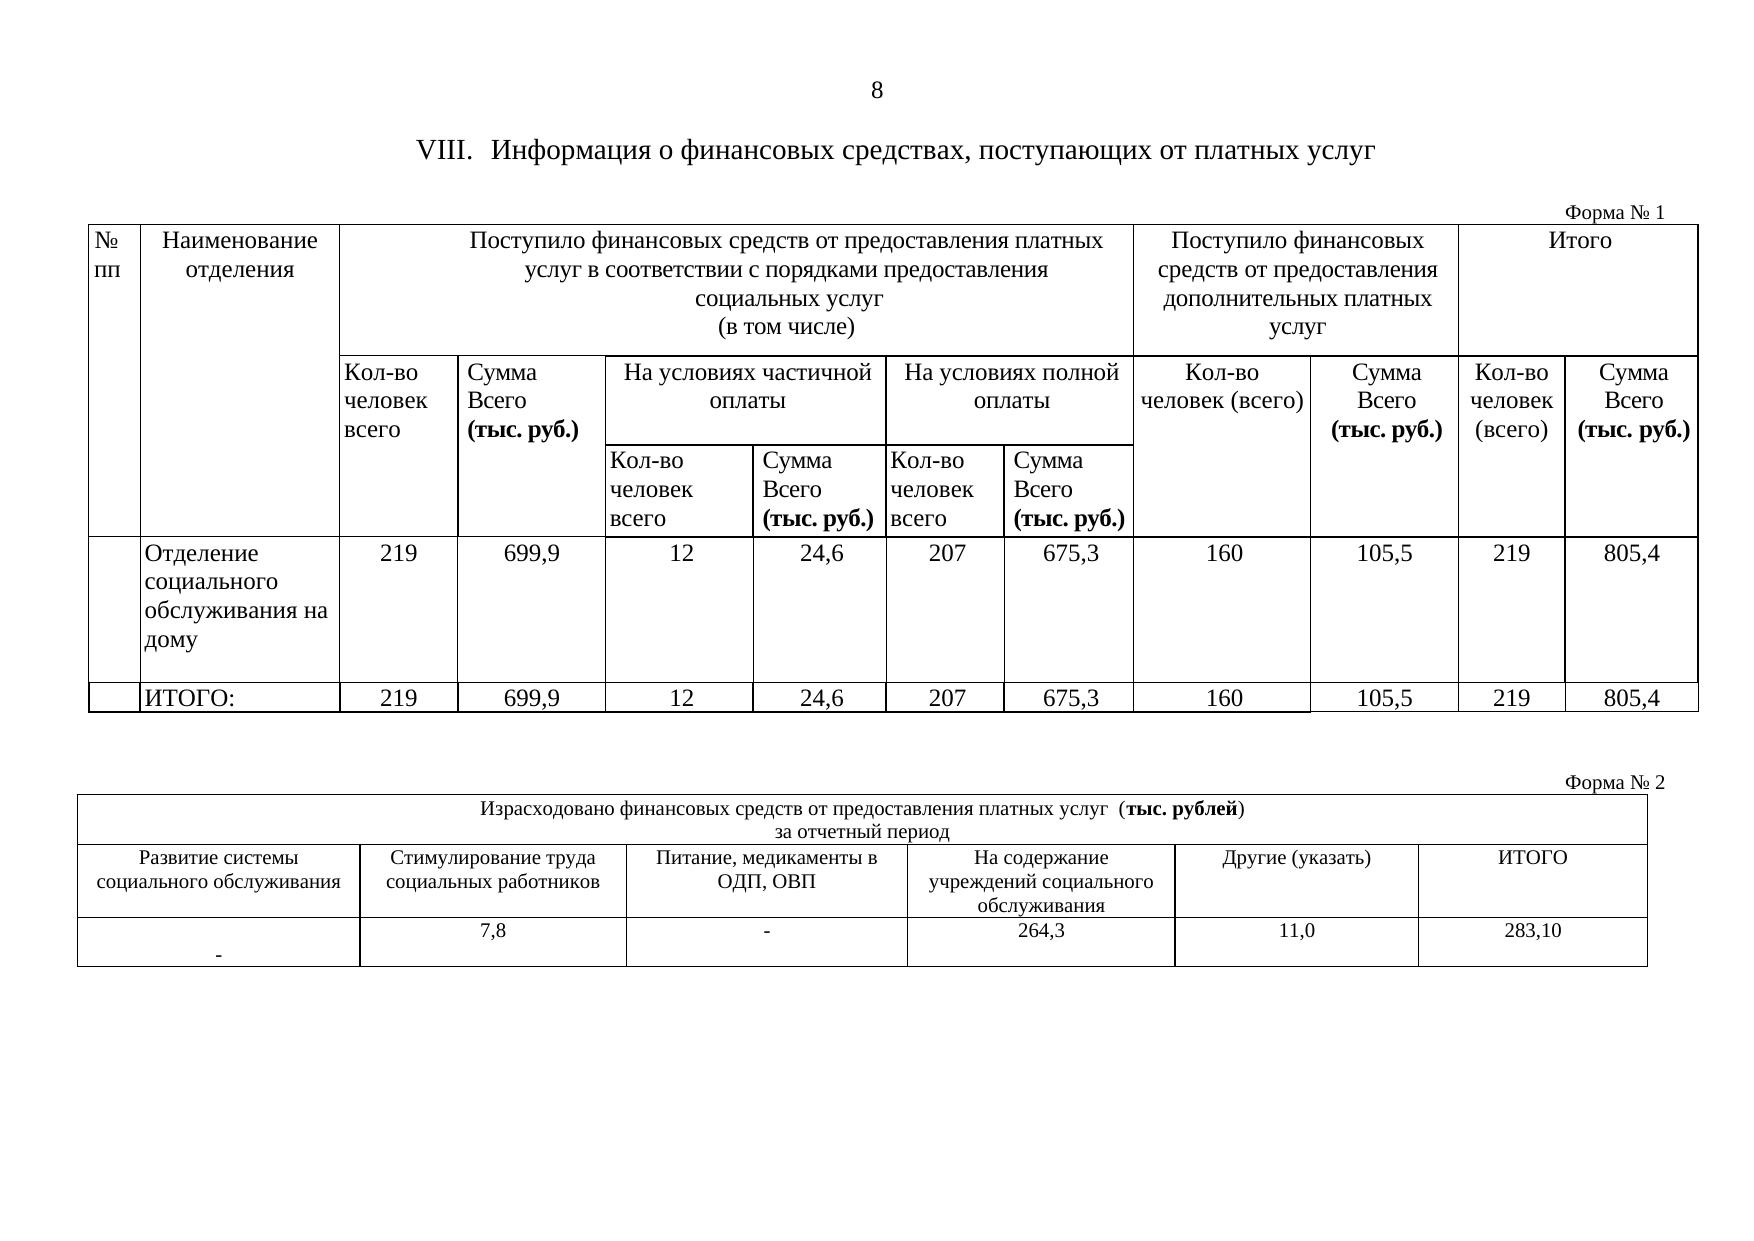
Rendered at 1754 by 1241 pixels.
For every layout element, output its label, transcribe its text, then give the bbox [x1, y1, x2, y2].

table_cell 7,8 [361, 918, 626, 966]
table_cell 219 [341, 683, 457, 711]
table_cell 699,9 [459, 683, 605, 711]
table_cell 283,10 [1419, 918, 1647, 966]
table_cell Сумма Всего (тыс. руб.) [1005, 446, 1133, 536]
table_cell ИТОГО: [141, 683, 339, 711]
table_cell 11,0 [1176, 918, 1418, 966]
table_header № пп [89, 225, 140, 536]
list Информация о финансовых средствах, поступающих от платных услуг [126, 132, 1665, 166]
table_cell - [627, 918, 907, 966]
table_cell [1566, 444, 1697, 536]
table_cell Питание, медикаменты в ОДП, ОВП [627, 845, 907, 917]
table_cell 160 [1134, 538, 1310, 682]
table_header Поступило финансовых средств от предоставления дополнительных платных услуг [1134, 225, 1458, 355]
table_cell На условиях полной оплаты [887, 357, 1133, 444]
table_cell 805,4 [1566, 538, 1697, 682]
table_cell 699,9 [458, 537, 605, 682]
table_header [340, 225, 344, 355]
table_cell Сумма Всего (тыс. руб.) [459, 356, 605, 536]
table_cell Сумма Всего (тыс. руб.) [754, 446, 885, 536]
table_cell 675,3 [1005, 538, 1133, 682]
table_cell Кол-во человек (всего) [1134, 357, 1310, 536]
table_cell Отделение социального обслуживания на дому [141, 537, 339, 682]
table_header Наименование отделения [141, 225, 339, 536]
table_cell На условиях частичной оплаты [606, 357, 885, 444]
table_cell Кол-во человек всего [606, 446, 752, 536]
table_cell - [78, 918, 359, 966]
table_header Израсходовано финансовых средств от предоставления платных услуг (тыс. рублей) за отчетный период [78, 795, 1647, 843]
text Форма № 1 [89, 199, 1665, 224]
table_cell 105,5 [1311, 538, 1458, 682]
table_header Итого [1459, 225, 1697, 355]
table_cell 12 [606, 538, 753, 682]
table_cell [89, 537, 140, 682]
table_cell Кол-во человек всего [340, 356, 457, 536]
table_cell 219 [340, 537, 457, 682]
table_cell 264,3 [908, 918, 1174, 966]
table_cell 24,6 [754, 538, 886, 682]
table_cell Сумма Всего (тыс. руб.) [1311, 357, 1458, 536]
table_cell 207 [887, 538, 1004, 682]
table_cell Кол-во человек всего [887, 446, 1003, 536]
table_cell 219 [1459, 538, 1564, 682]
table_cell ИТОГО [1419, 845, 1647, 917]
text Форма № 2 [89, 770, 1665, 794]
table_cell Развитие системы социального обслуживания [78, 845, 359, 917]
table_cell На содержание учреждений социального обслуживания [908, 845, 1174, 917]
table_cell Стимулирование труда социальных работников [361, 845, 626, 917]
table_cell Другие (указать) [1176, 845, 1418, 917]
table_cell [1459, 444, 1564, 536]
